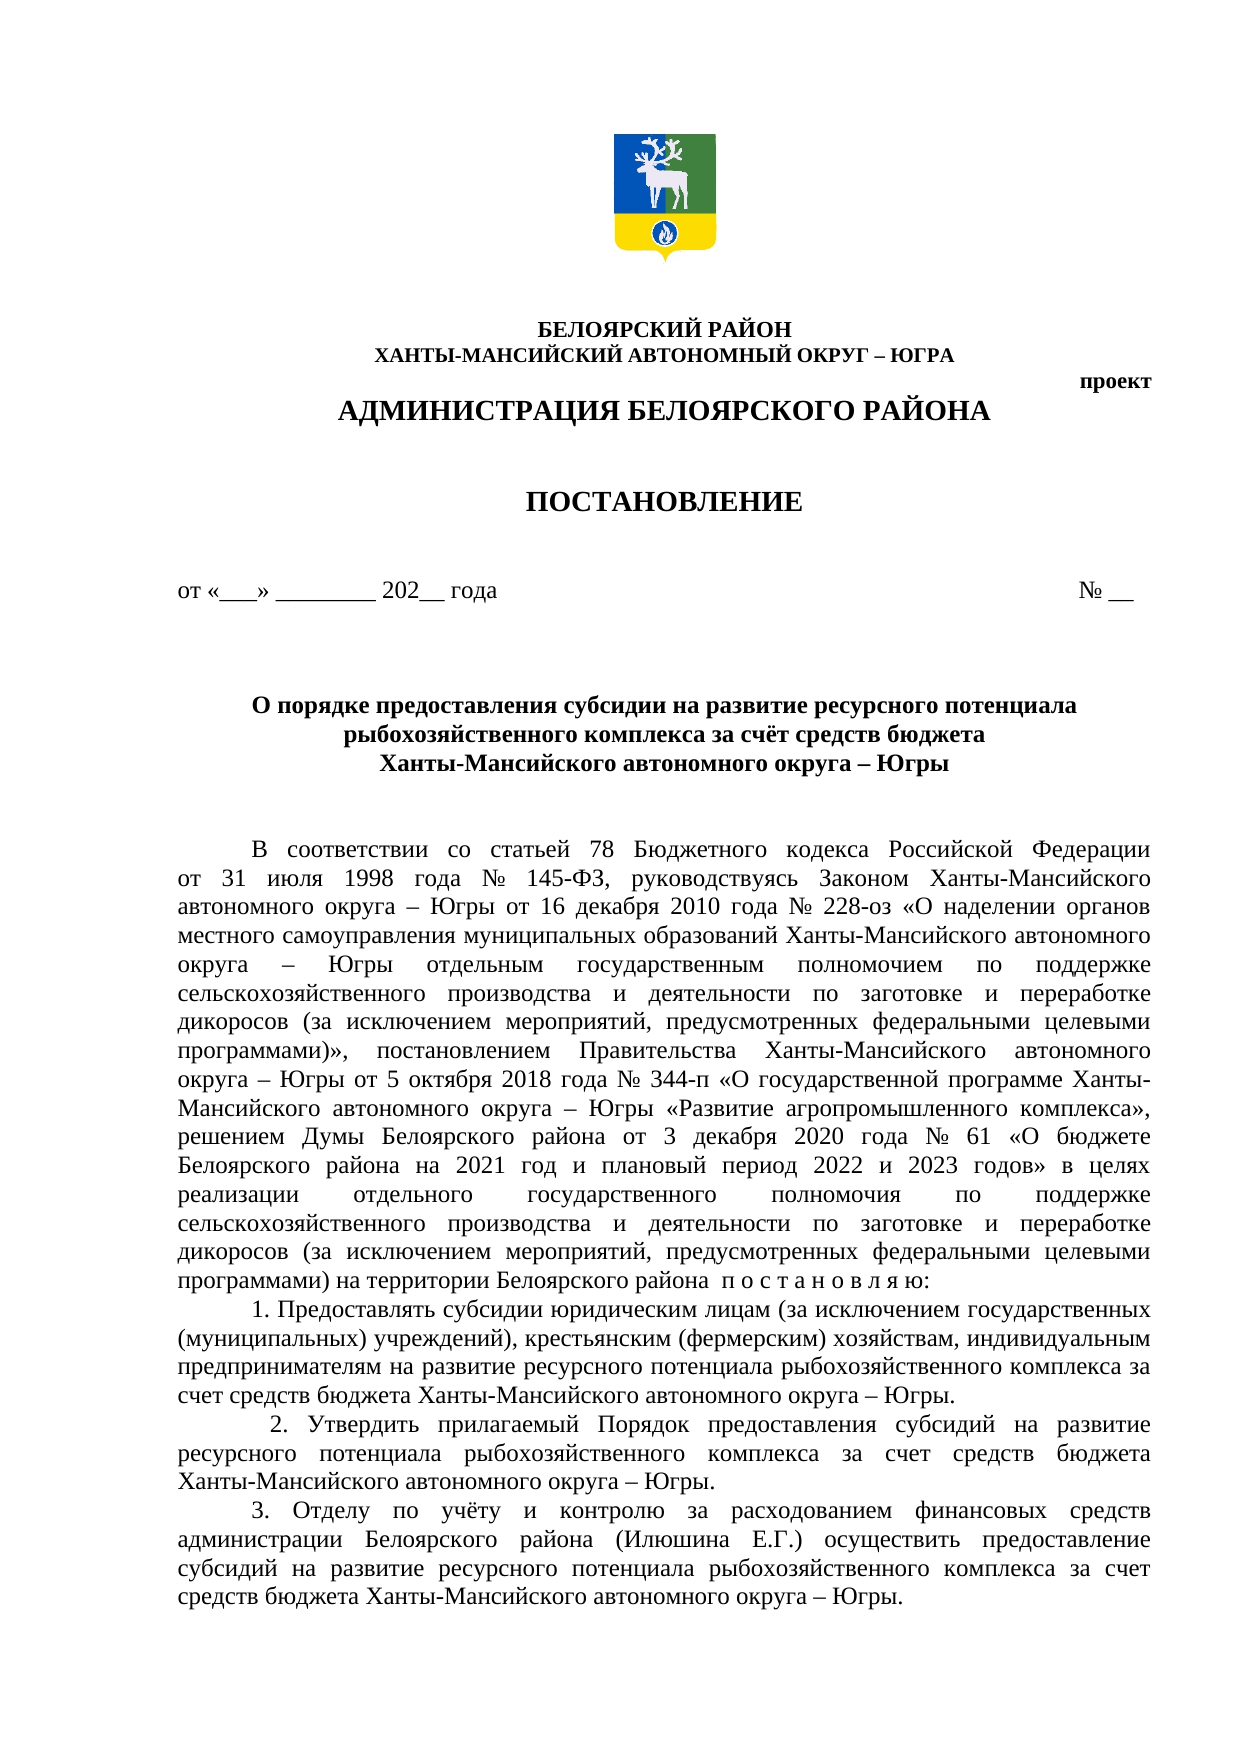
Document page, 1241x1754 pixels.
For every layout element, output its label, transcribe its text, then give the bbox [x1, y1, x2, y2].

subtitle проект [177, 367, 1152, 393]
text 2. Утвердить прилагаемый Порядок предоставления субсидий на развитие ресурсного потенциала рыбохозяйственного комплекса за счет средств бюджета Ханты-Мансийского автономного округа – Югры. [177, 1409, 1152, 1495]
text от «___» ________ 202__ года № __ [177, 575, 1152, 604]
subtitle ПОСТАНОВЛЕНИЕ [177, 484, 1152, 518]
text БЕЛОЯРСКИЙ РАЙОН [177, 316, 1152, 343]
text 3. Отделу по учёту и контролю за расходованием финансовых средств администрации Белоярского района (Илюшина Е.Г.) осуществить предоставление субсидий на развитие ресурсного потенциала рыбохозяйственного комплекса за счет средств бюджета Ханты-Мансийского автономного округа – Югры. [177, 1495, 1152, 1610]
text В соответствии со статьей 78 Бюджетного кодекса Российской Федерации от 31 июля 1998 года № 145-ФЗ, руководствуясь Законом Ханты-Мансийского автономного округа – Югры от 16 декабря 2010 года № 228-оз «О наделении органов местного самоуправления муниципальных образований Ханты-Мансийского автономного округа – Югры отдельным государственным полномочием по поддержке сельскохозяйственного производства и деятельности по заготовке и переработке дикоросов (за исключением мероприятий, предусмотренных федеральными целевыми программами)», постановлением Правительства Ханты-Мансийского автономного округа – Югры от 5 октября 2018 года № 344-п «О государственной программе Ханты-Мансийского автономного округа – Югры «Развитие агропромышленного комплекса», решением Думы Белоярского района от 3 декабря 2020 года № 61 «О бюджете Белоярского района на 2021 год и плановый период 2022 и 2023 годов» в целях реализации отдельного государственного полномочия по поддержке сельскохозяйственного производства и деятельности по заготовке и переработке дикоросов (за исключением мероприятий, предусмотренных федеральными целевыми программами) на территории Белоярского района п о с т а н о в л я ю: [177, 834, 1152, 1294]
picture [611, 118, 718, 264]
text 1. Предоставлять субсидии юридическим лицам (за исключением государственных (муниципальных) учреждений), крестьянским (фермерским) хозяйствам, индивидуальным предпринимателям на развитие ресурсного потенциала рыбохозяйственного комплекса за счет средств бюджета Ханты-Мансийского автономного округа – Югры. [177, 1294, 1152, 1409]
text Ханты-Мансийского автономного округа – Югры [177, 748, 1152, 776]
text О порядке предоставления субсидии на развитие ресурсного потенциала рыбохозяйственного комплекса за счёт средств бюджета [177, 690, 1152, 748]
subtitle АДМИНИСТРАЦИЯ БЕЛОЯРСКОГО РАЙОНА [177, 393, 1152, 427]
subtitle ХАНТЫ-МАНСИЙСКИЙ АВТОНОМНЫЙ ОКРУГ – ЮГРА [177, 343, 1152, 367]
